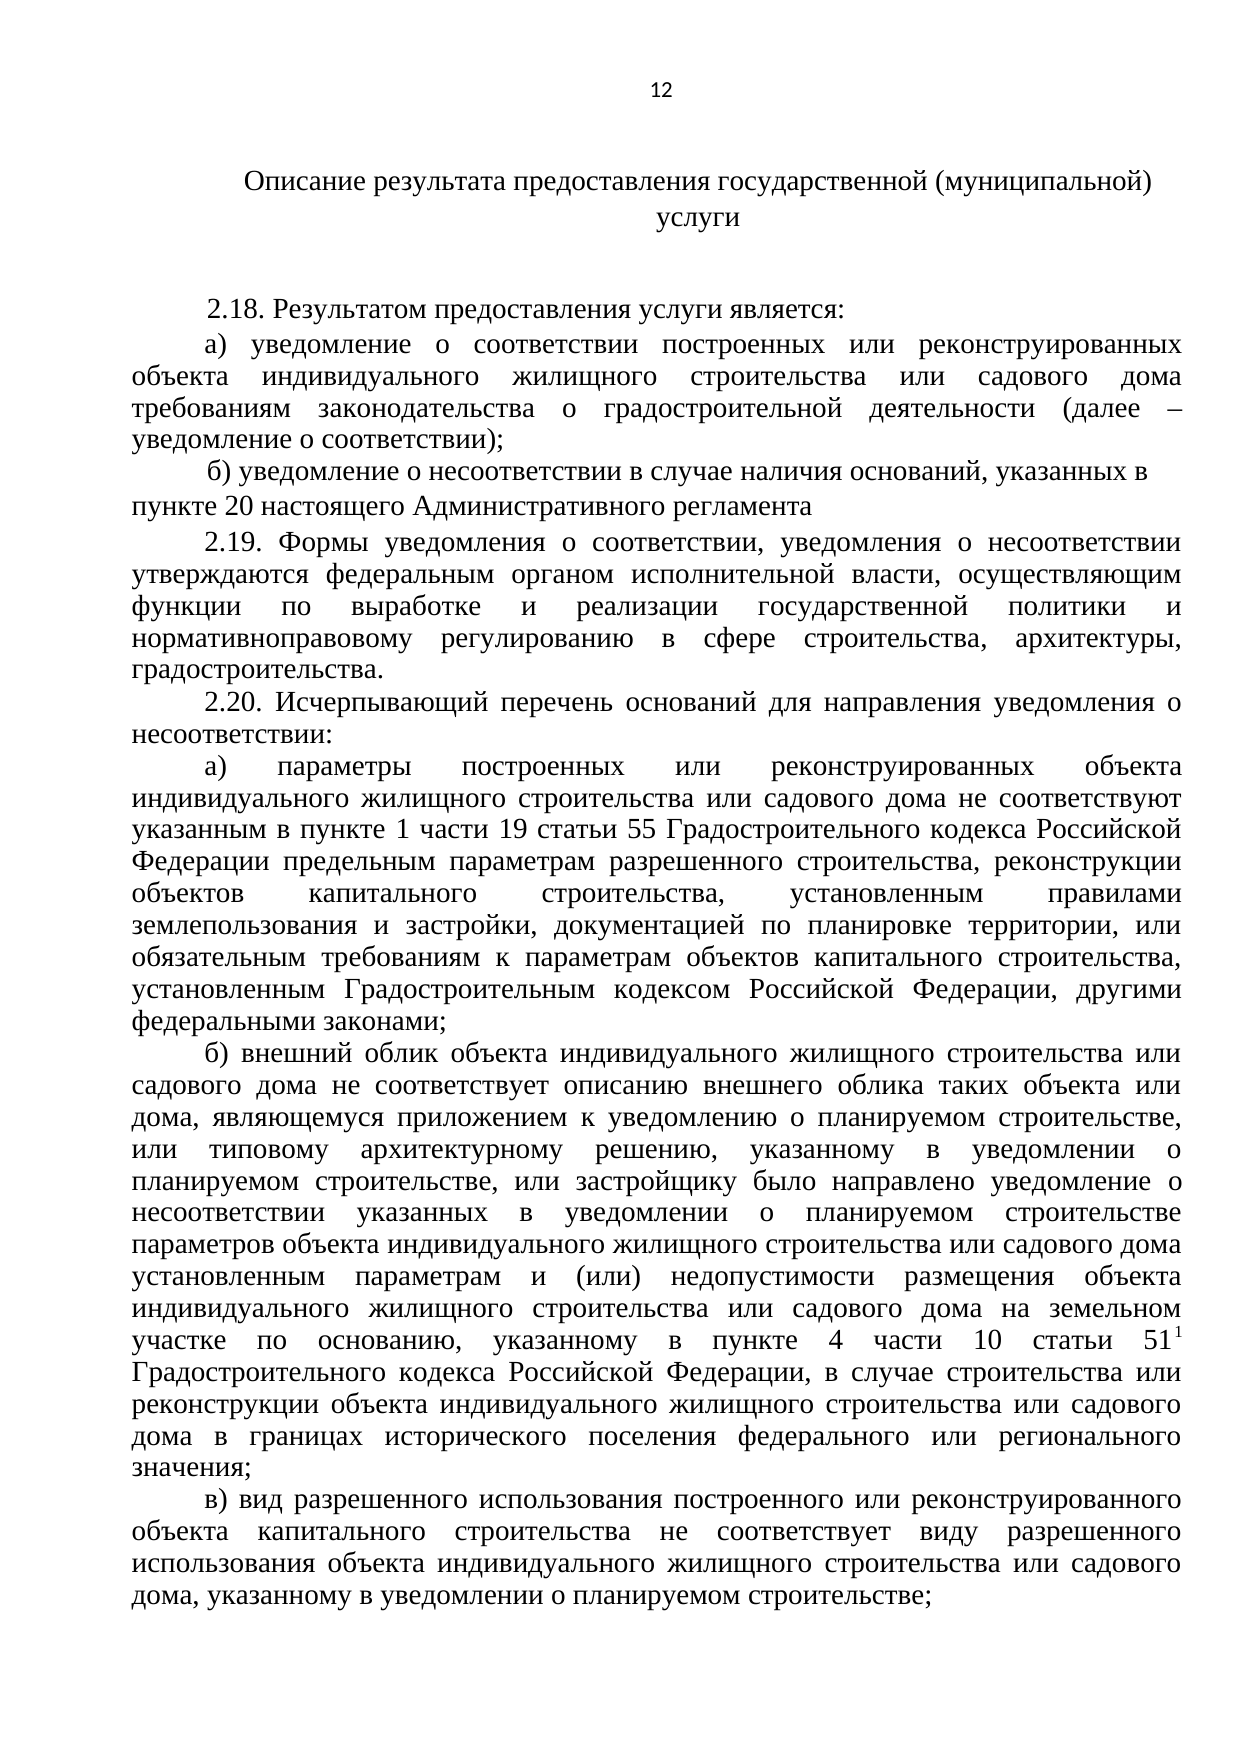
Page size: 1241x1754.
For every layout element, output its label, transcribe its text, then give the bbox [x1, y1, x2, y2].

text б) уведомление о несоответствии в случае наличия оснований, указанных в [207, 455, 1183, 487]
text а) параметры построенных или реконструированных объекта индивидуального жилищного строительства или садового дома не соответствуют указанным в пункте 1 части 19 статьи 55 Градостроительного кодекса Российской Федерации предельным параметрам разрешенного строительства, реконструкции объектов капитального строительства, установленным правилами землепользования и застройки, документацией по планировке территории, или обязательным требованиям к параметрам объектов капитального строительства, установленным Градостроительным кодексом Российской Федерации, другими федеральными законами; [131, 750, 1182, 1036]
text пункте 20 настоящего Административного регламента [131, 491, 1183, 522]
text в) вид разрешенного использования построенного или реконструированного объекта капитального строительства не соответствует виду разрешенного использования объекта индивидуального жилищного строительства или садового дома, указанному в уведомлении о планируемом строительстве; [131, 1483, 1182, 1611]
text б) внешний облик объекта индивидуального жилищного строительства или садового дома не соответствует описанию внешнего облика таких объекта или дома, являющемуся приложением к уведомлению о планируемом строительстве, или типовому архитектурному решению, указанному в уведомлении о планируемом строительстве, или застройщику было направлено уведомление о несоответствии указанных в уведомлении о планируемом строительстве параметров объекта индивидуального жилищного строительства или садового дома установленным параметрам и (или) недопустимости размещения объекта индивидуального жилищного строительства или садового дома на земельном участке по основанию, указанному в пункте 4 части 10 статьи 511 Градостроительного кодекса Российской Федерации, в случае строительства или реконструкции объекта индивидуального жилищного строительства или садового дома в границах исторического поселения федерального или регионального значения; [131, 1037, 1182, 1483]
text Описание результата предоставления государственной (муниципальной) услуги [207, 163, 1189, 232]
text а) уведомление о соответствии построенных или реконструированных объекта индивидуального жилищного строительства или садового дома требованиям законодательства о градостроительной деятельности (далее – уведомление о соответствии); [131, 329, 1183, 455]
text 2.19. Формы уведомления о соответствии, уведомления о несоответствии утверждаются федеральным органом исполнительной власти, осуществляющим функции по выработке и реализации государственной политики и нормативноправовому регулированию в сфере строительства, архитектуры, градостроительства. [131, 526, 1182, 685]
text 2.20. Исчерпывающий перечень оснований для направления уведомления о несоответствии: [131, 686, 1182, 749]
text 2.18. Результатом предоставления услуги является: [207, 293, 1183, 325]
